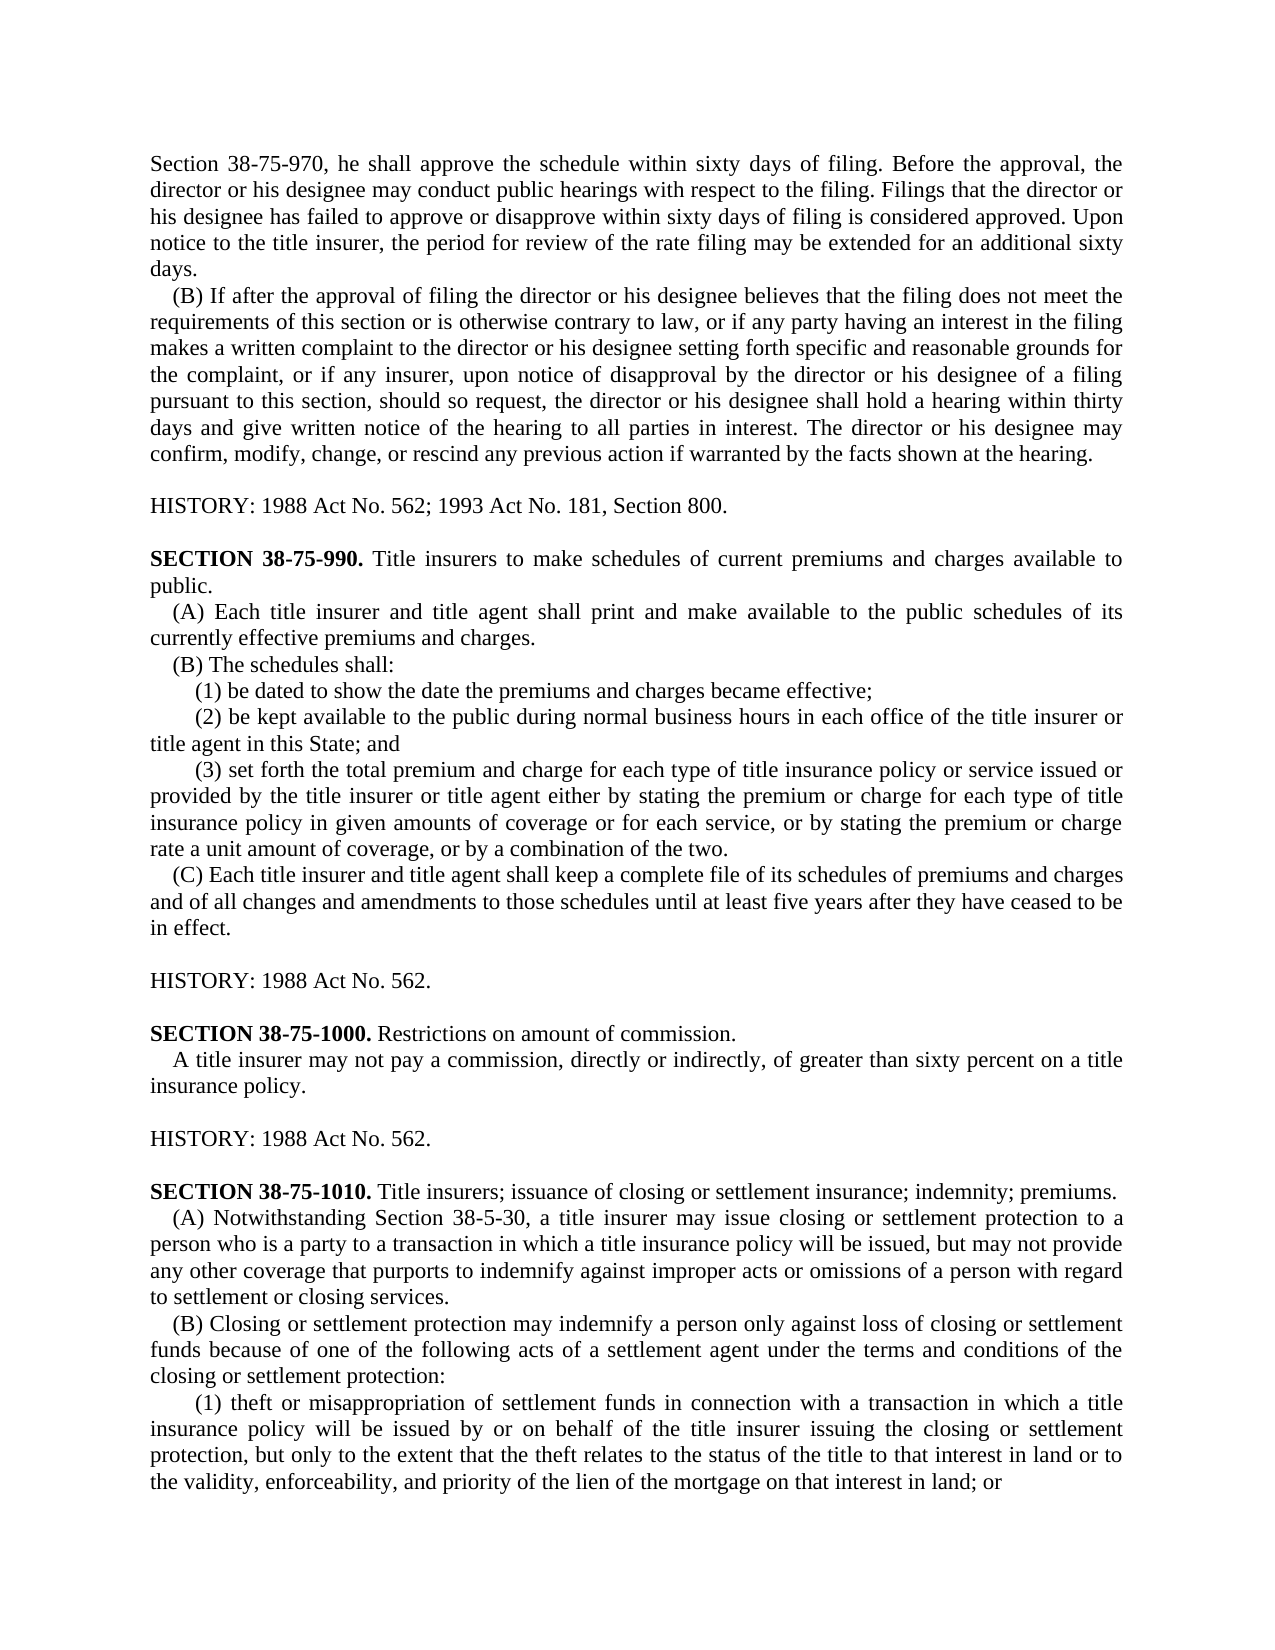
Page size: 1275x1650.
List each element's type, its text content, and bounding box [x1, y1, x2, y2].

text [150, 150, 1125, 282]
text HISTORY: 1988 Act No. 562. [150, 967, 1125, 993]
text (C) Each title insurer and title agent shall keep a complete file of its schedules of premiums and charges and of all changes and amendments to those schedules until at least five years after they have ceased to be in effect. [150, 862, 1125, 941]
text (B) If after the approval of filing the director or his designee believes that the filing does not meet the requirements of this section or is otherwise contrary to law, or if any party having an interest in the filing makes a written complaint to the director or his designee setting forth specific and reasonable grounds for the complaint, or if any insurer, upon notice of disapproval by the director or his designee of a filing pursuant to this section, should so request, the director or his designee shall hold a hearing within thirty days and give written notice of the hearing to all parties in interest. The director or his designee may confirm, modify, change, or rescind any previous action if warranted by the facts shown at the hearing. [150, 282, 1125, 466]
text (A) Each title insurer and title agent shall print and make available to the public schedules of its currently effective premiums and charges. [150, 598, 1125, 651]
text (A) Notwithstanding Section 38-5-30, a title insurer may issue closing or settlement protection to a person who is a party to a transaction in which a title insurance policy will be issued, but may not provide any other coverage that purports to indemnify against improper acts or omissions of a person with regard to settlement or closing services. [150, 1204, 1125, 1309]
text HISTORY: 1988 Act No. 562; 1993 Act No. 181, Section 800. [150, 493, 1125, 519]
text HISTORY: 1988 Act No. 562. [150, 1125, 1125, 1151]
text (2) be kept available to the public during normal business hours in each office of the title insurer or title agent in this State; and [150, 703, 1125, 756]
text (1) theft or misappropriation of settlement funds in connection with a transaction in which a title insurance policy will be issued by or on behalf of the title insurer issuing the closing or settlement protection, but only to the extent that the theft relates to the status of the title to that interest in land or to the validity, enforceability, and priority of the lien of the mortgage on that interest in land; or [150, 1389, 1125, 1494]
text A title insurer may not pay a commission, directly or indirectly, of greater than sixty percent on a title insurance policy. [150, 1046, 1125, 1099]
text (1) be dated to show the date the premiums and charges became effective; [150, 677, 1125, 703]
text SECTION 38-75-1010. Title insurers; issuance of closing or settlement insurance; indemnity; premiums. [150, 1178, 1125, 1204]
text SECTION 38-75-990. Title insurers to make schedules of current premiums and charges available to public. [150, 545, 1125, 598]
text SECTION 38-75-1000. Restrictions on amount of commission. [150, 1020, 1125, 1046]
text (B) Closing or settlement protection may indemnify a person only against loss of closing or settlement funds because of one of the following acts of a settlement agent under the terms and conditions of the closing or settlement protection: [150, 1309, 1125, 1389]
text (3) set forth the total premium and charge for each type of title insurance policy or service issued or provided by the title insurer or title agent either by stating the premium or charge for each type of title insurance policy in given amounts of coverage or for each service, or by stating the premium or charge rate a unit amount of coverage, or by a combination of the two. [150, 756, 1125, 862]
text (B) The schedules shall: [150, 651, 1125, 677]
